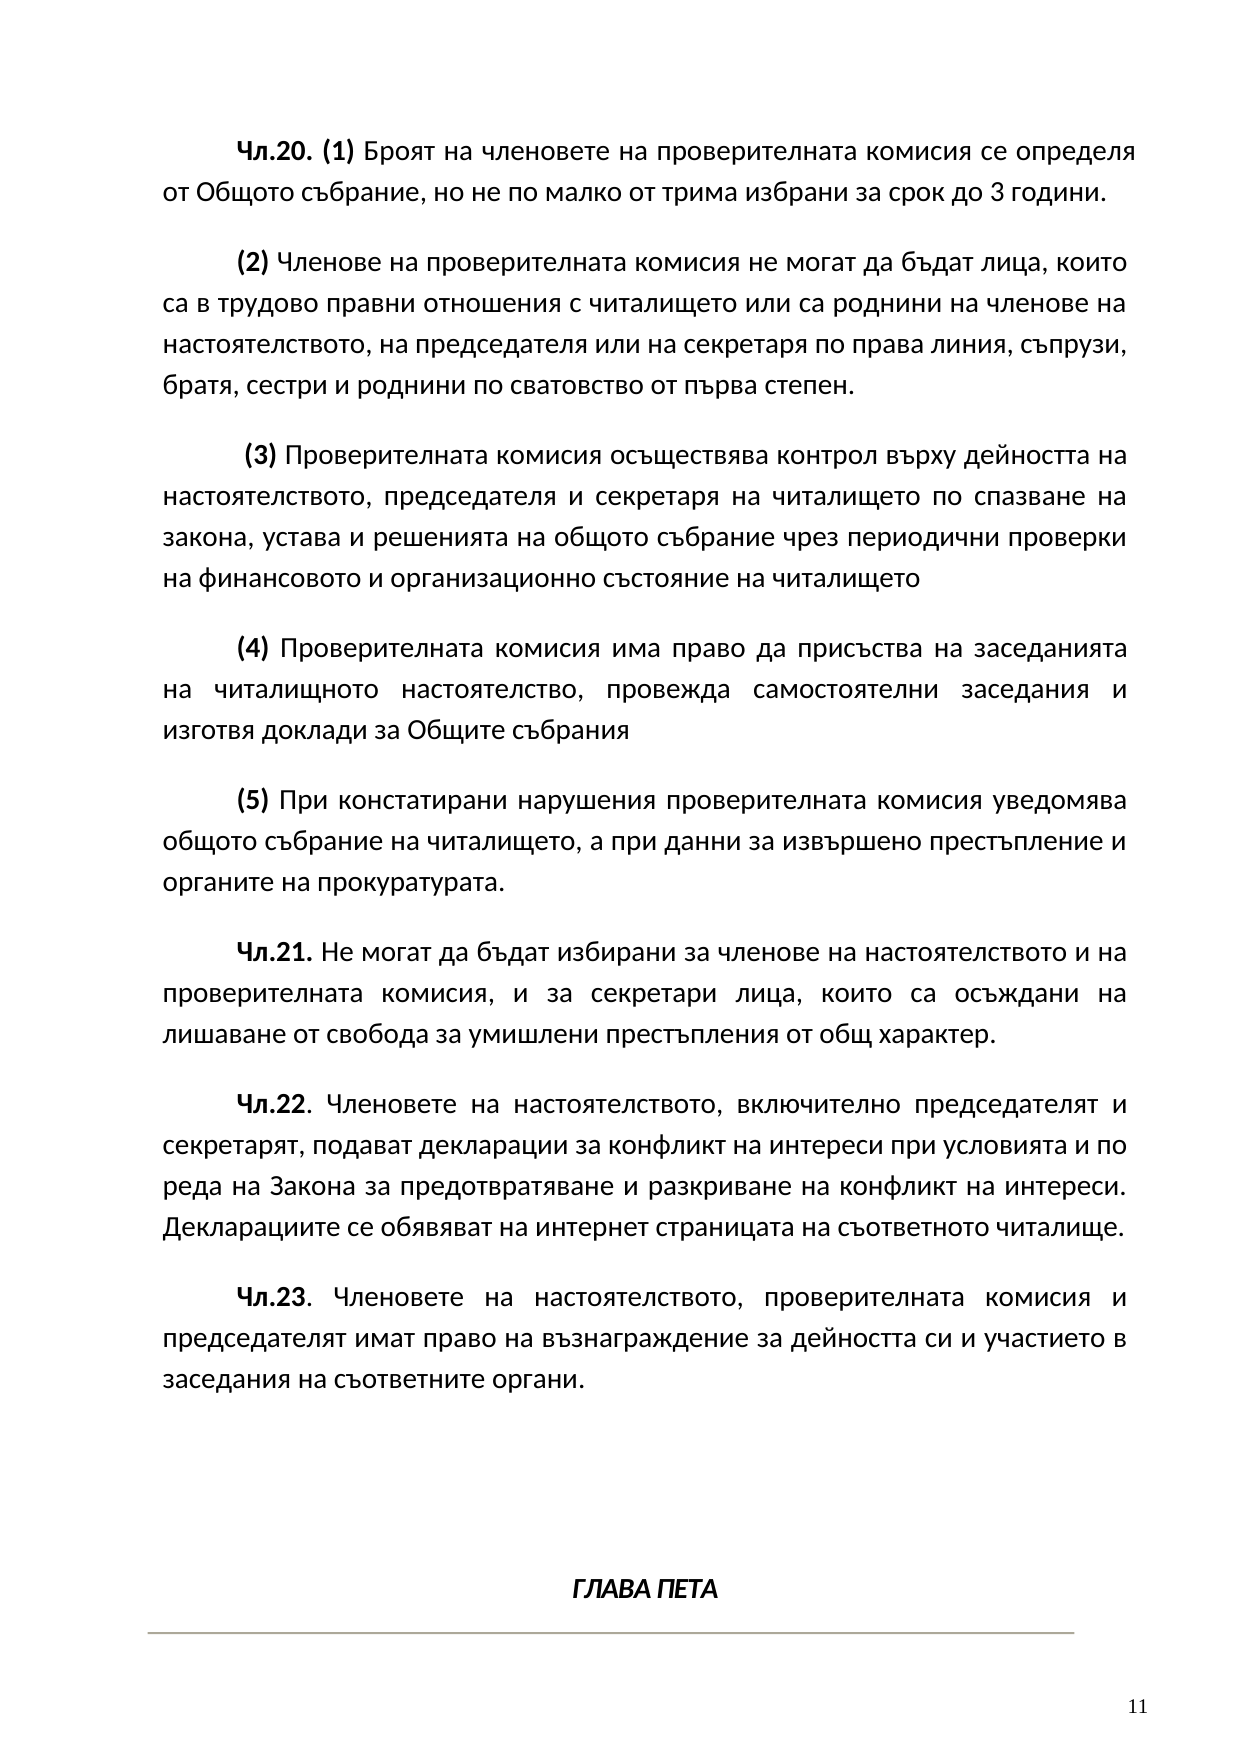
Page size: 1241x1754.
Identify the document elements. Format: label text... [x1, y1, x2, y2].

text ГЛАВА ПЕТА [162, 1570, 1128, 1606]
text Чл.23. Членовете на настоятелството, проверителната комисия и председателят имат право на възнаграждение за дейността си и участието в заседания на съответните органи. [162, 1278, 1128, 1396]
text (3) Проверителната комисия осъществява контрол върху дейността на настоятелството, председателя и секретаря на читалището по спазване на закона, устава и решенията на общото събрание чрез периодични проверки на финансовото и организационно състояние на читалището [162, 436, 1128, 595]
text (4) Проверителната комисия има право да присъства на заседанията на читалищното настоятелство, провежда самостоятелни заседания и изготвя доклади за Общите събрания [162, 629, 1128, 747]
text (2) Членове на проверителната комисия не могат да бъдат лица, които са в трудово правни отношения с читалището или са роднини на членове на настоятелството, на председателя или на секретаря по права линия, съпрузи, братя, сестри и роднини по сватовство от първа степен. [162, 243, 1128, 402]
text Чл.20. (1) Броят на членовете на проверителната комисия се определя от Общото събрание, но не по малко от трима избрани за срок до 3 години. [162, 132, 1137, 209]
text Чл.22. Членовете на настоятелството, включително председателят и секретарят, подават декларации за конфликт на интереси при условията и по реда на Закона за предотвратяване и разкриване на конфликт на интереси. Декларациите се обявяват на интернет страницата на съответното читалище. [162, 1085, 1128, 1243]
text (5) При констатирани нарушения проверителната комисия уведомява общото събрание на читалището, а при данни за извършено престъпление и органите на прокуратурата. [162, 781, 1128, 899]
text Чл.21. Не могат да бъдат избирани за членове на настоятелството и на проверителната комисия, и за секретари лица, които са осъждани на лишаване от свобода за умишлени престъпления от общ характер. [162, 933, 1128, 1051]
